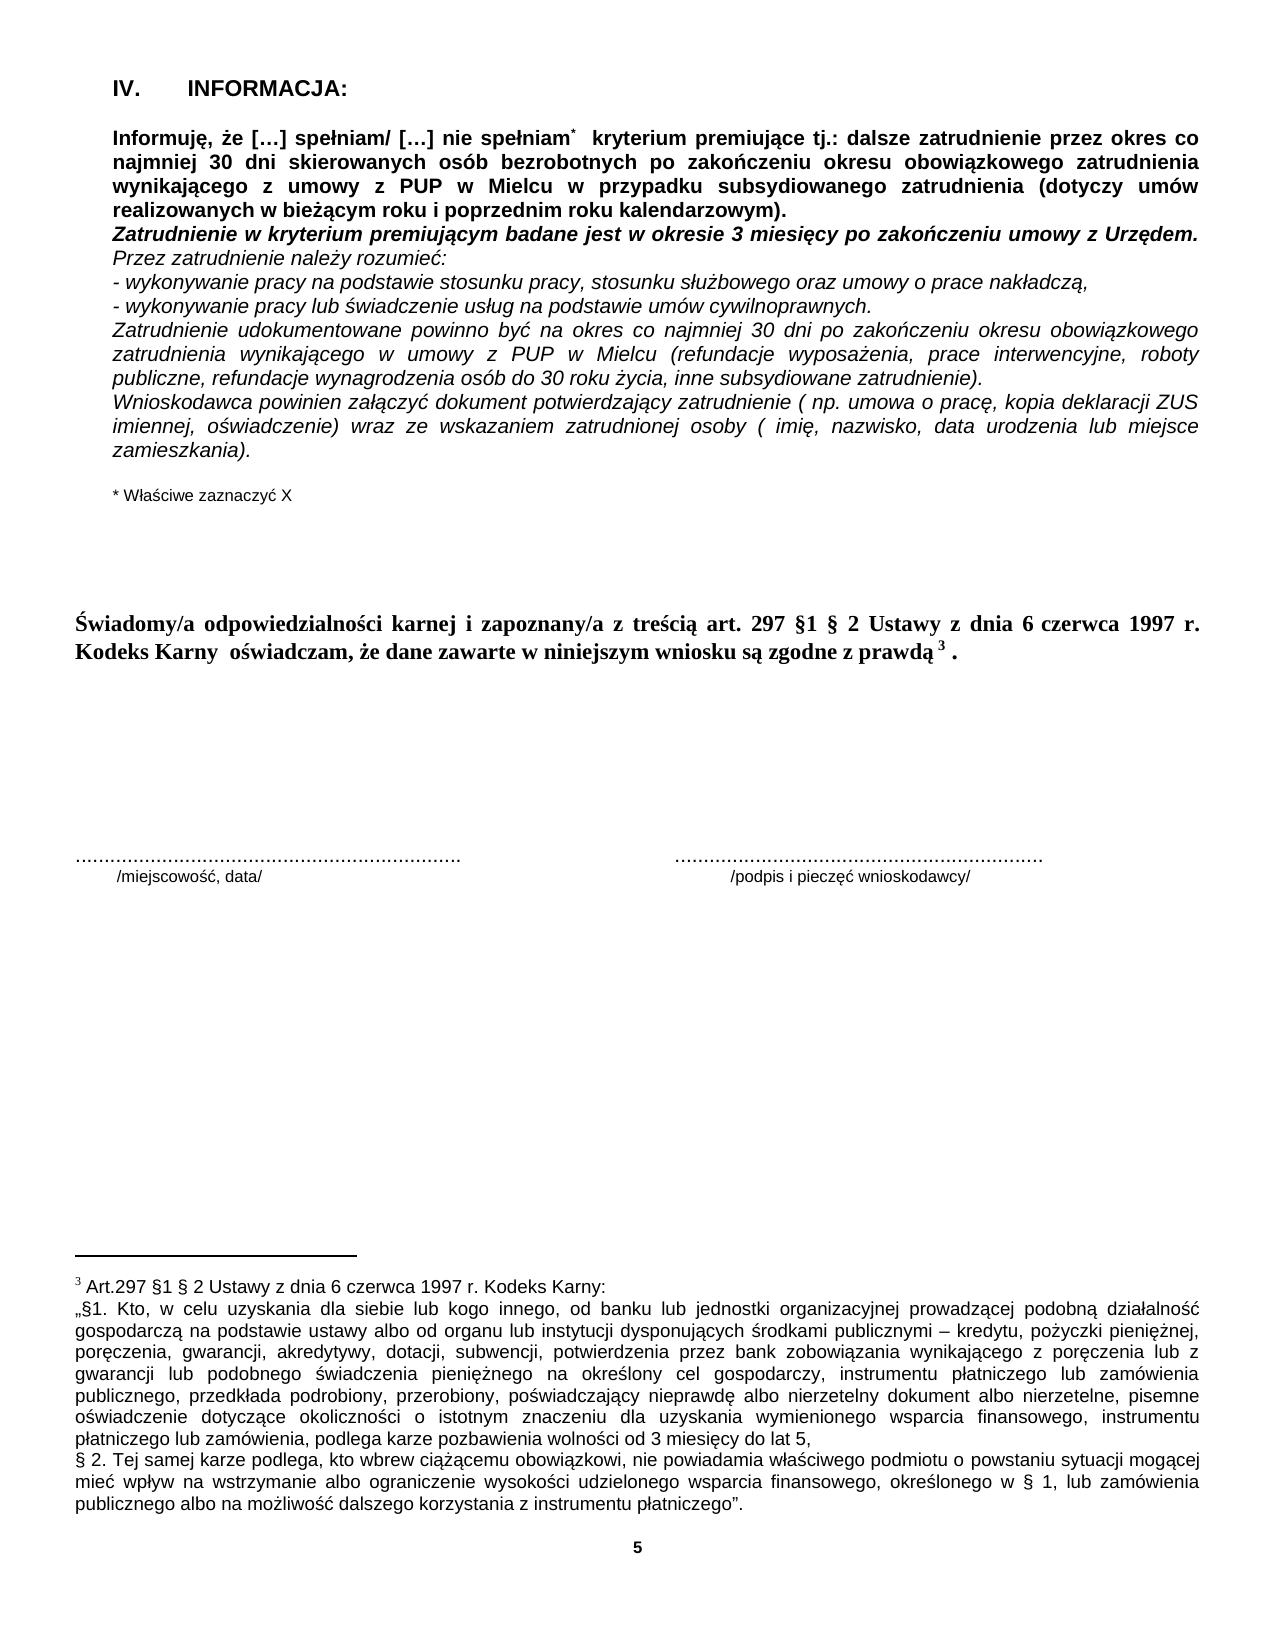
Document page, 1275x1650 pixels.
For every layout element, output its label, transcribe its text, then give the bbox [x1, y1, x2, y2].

text Wnioskodawca powinien załączyć dokument potwierdzający zatrudnienie ( np. umowa o pracę, kopia deklaracji ZUS imiennej, oświadczenie) wraz ze wskazaniem zatrudnionej osoby ( imię, nazwisko, data urodzenia lub miejsce zamieszkania). [112, 389, 1200, 461]
text Zatrudnienie udokumentowane powinno być na okres co najmniej 30 dni po zakończeniu okresu obowiązkowego zatrudnienia wynikającego w umowy z PUP w Mielcu (refundacje wyposażenia, prace interwencyjne, roboty publiczne, refundacje wynagrodzenia osób do 30 roku życia, inne subsydiowane zatrudnienie). [112, 318, 1200, 389]
text - wykonywanie pracy na podstawie stosunku pracy, stosunku służbowego oraz umowy o prace nakładczą, [75, 270, 1200, 294]
text - wykonywanie pracy lub świadczenie usług na podstawie umów cywilnoprawnych. [75, 294, 1200, 318]
text * Właściwe zaznaczyć X [75, 485, 1200, 504]
list INFORMACJA: [112, 75, 1200, 101]
text Zatrudnienie w kryterium premiującym badane jest w okresie 3 miesięcy po zakończeniu umowy z Urzędem. Przez zatrudnienie należy rozumieć: [112, 222, 1200, 270]
text /miejscowość, data/ /podpis i pieczęć wnioskodawcy/ [75, 866, 1200, 886]
text ................................................................... ................................................................ [75, 842, 1200, 866]
text Świadomy/a odpowiedzialności karnej i zapoznany/a z treścią art. 297 §1 § 2 Ustawy z dnia 6 czerwca 1997 r. Kodeks Karny oświadczam, że dane zawarte w niniejszym wniosku są zgodne z prawdą . [75, 610, 1200, 665]
text Informuję, że […] spełniam/ […] nie spełniam* kryterium premiujące tj.: dalsze zatrudnienie przez okres co najmniej 30 dni skierowanych osób bezrobotnych po zakończeniu okresu obowiązkowego zatrudnienia wynikającego z umowy z PUP w Mielcu w przypadku subsydiowanego zatrudnienia (dotyczy umów realizowanych w bieżącym roku i poprzednim roku kalendarzowym). [112, 126, 1200, 222]
